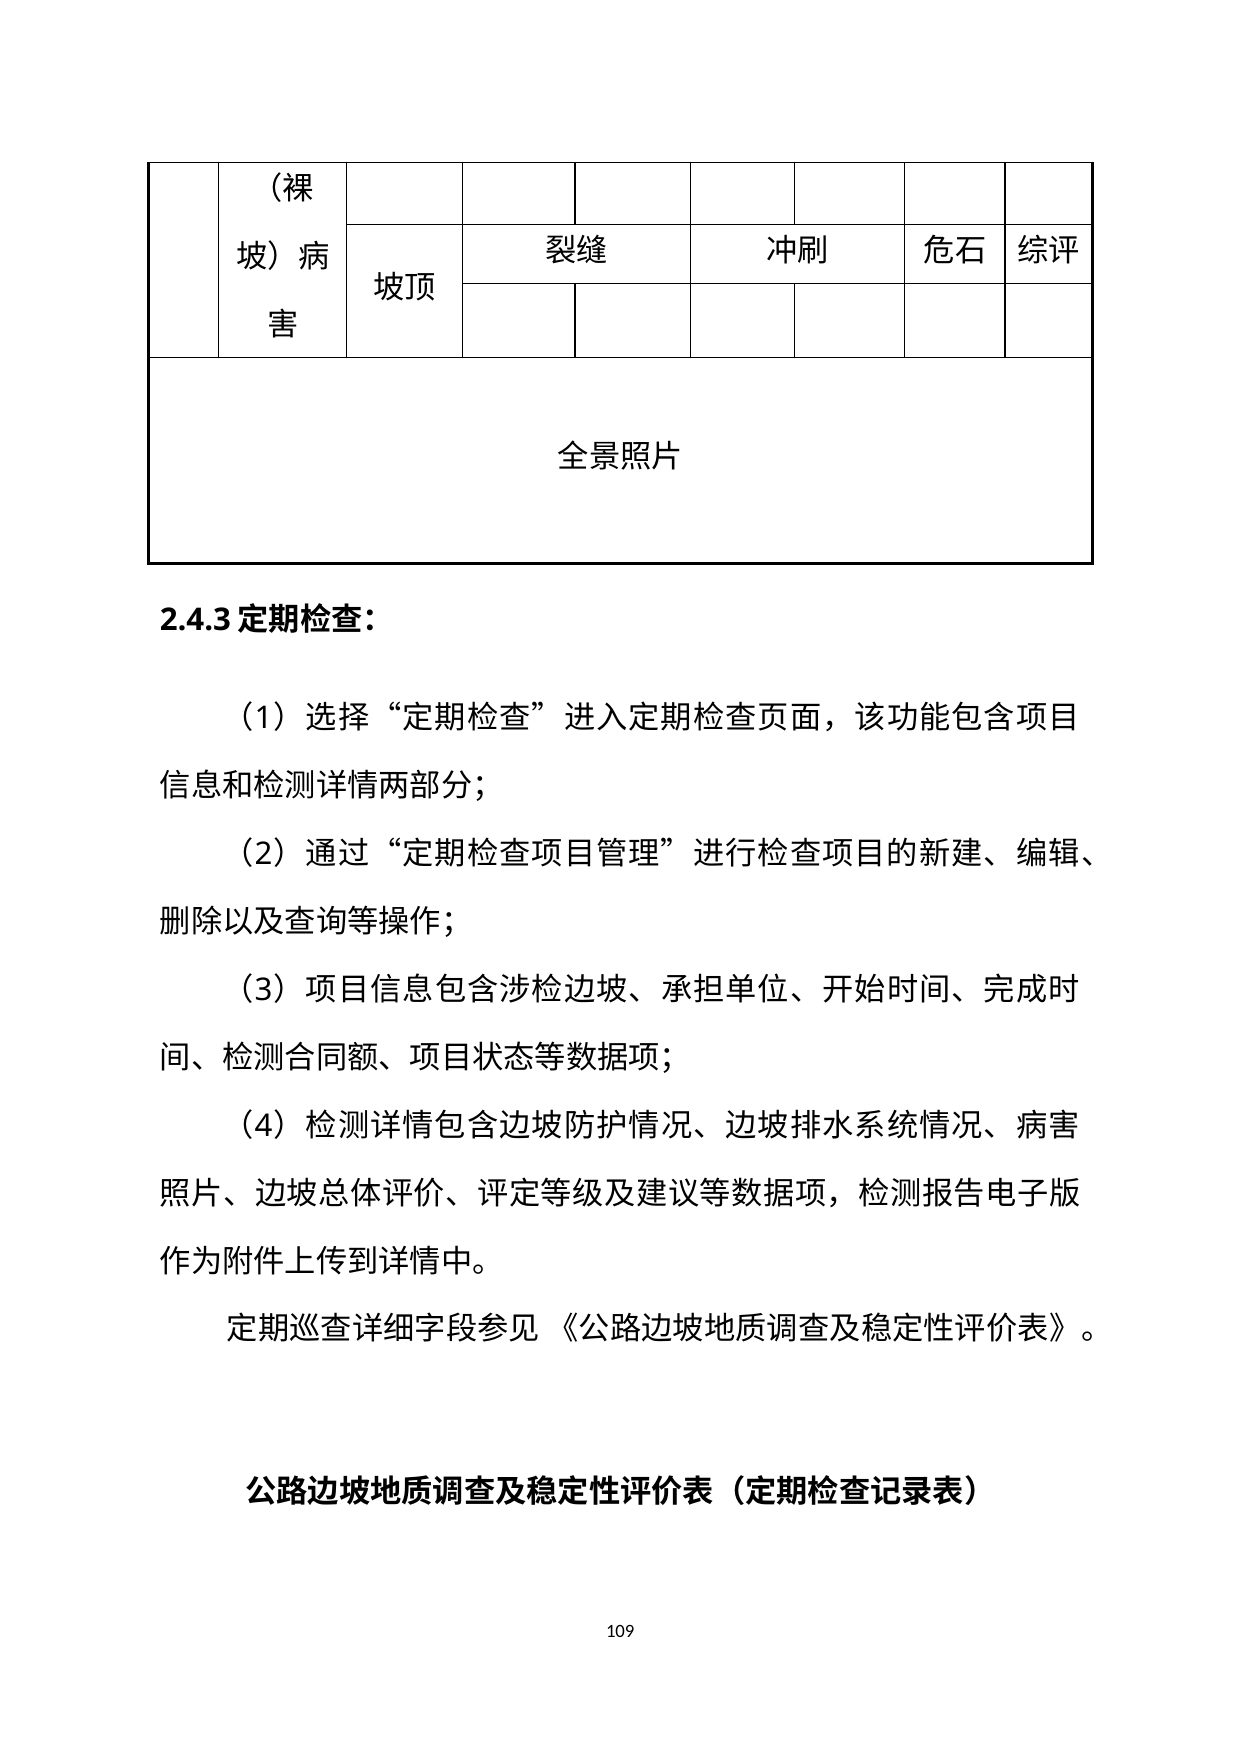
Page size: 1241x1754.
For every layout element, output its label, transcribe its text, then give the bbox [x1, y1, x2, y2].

table_cell [463, 284, 574, 357]
table_cell [576, 284, 690, 357]
table_cell 坡顶 [347, 225, 462, 357]
table_cell 综评 [1006, 225, 1091, 283]
text 定期巡查详细字段参见 《公路边坡地质调查及稳定性评价表》。 [159, 1303, 1081, 1389]
table_cell [795, 284, 904, 357]
table_cell [905, 163, 1004, 224]
table_cell 全景照片 [150, 358, 1091, 562]
text （2）通过“定期检查项目管理”进行检查项目的新建、编辑、删除以及查询等操作； [159, 828, 1081, 941]
table_cell [463, 163, 574, 224]
table_cell [795, 163, 904, 224]
table_cell 7 [150, 163, 218, 357]
text （1）选择“定期检查”进入定期检查页面，该功能包含项目信息和检测详情两部分； [159, 692, 1081, 806]
table_cell [905, 284, 1004, 357]
subtitle 2.4.3定期检查： [159, 594, 1081, 639]
table_cell 坡面 [347, 163, 462, 224]
text （3）项目信息包含涉检边坡、承担单位、开始时间、完成时间、检测合同额、项目状态等数据项； [159, 964, 1081, 1077]
table_cell 危石 [905, 225, 1004, 283]
table_cell [1006, 284, 1091, 357]
table_cell [576, 163, 690, 224]
text （4）检测详情包含边坡防护情况、边坡排水系统情况、病害照片、边坡总体评价、评定等级及建议等数据项，检测报告电子版作为附件上传到详情中。 [159, 1100, 1081, 1281]
text 公路边坡地质调查及稳定性评价表（定期检查记录表） [159, 1466, 1081, 1511]
table_cell [691, 163, 794, 224]
table_cell [1006, 163, 1091, 224]
table_cell 边坡 （裸坡）病害 [219, 163, 346, 357]
table_cell 裂缝 [463, 225, 690, 283]
table_cell 冲刷 [691, 225, 904, 283]
table_cell [691, 284, 794, 357]
